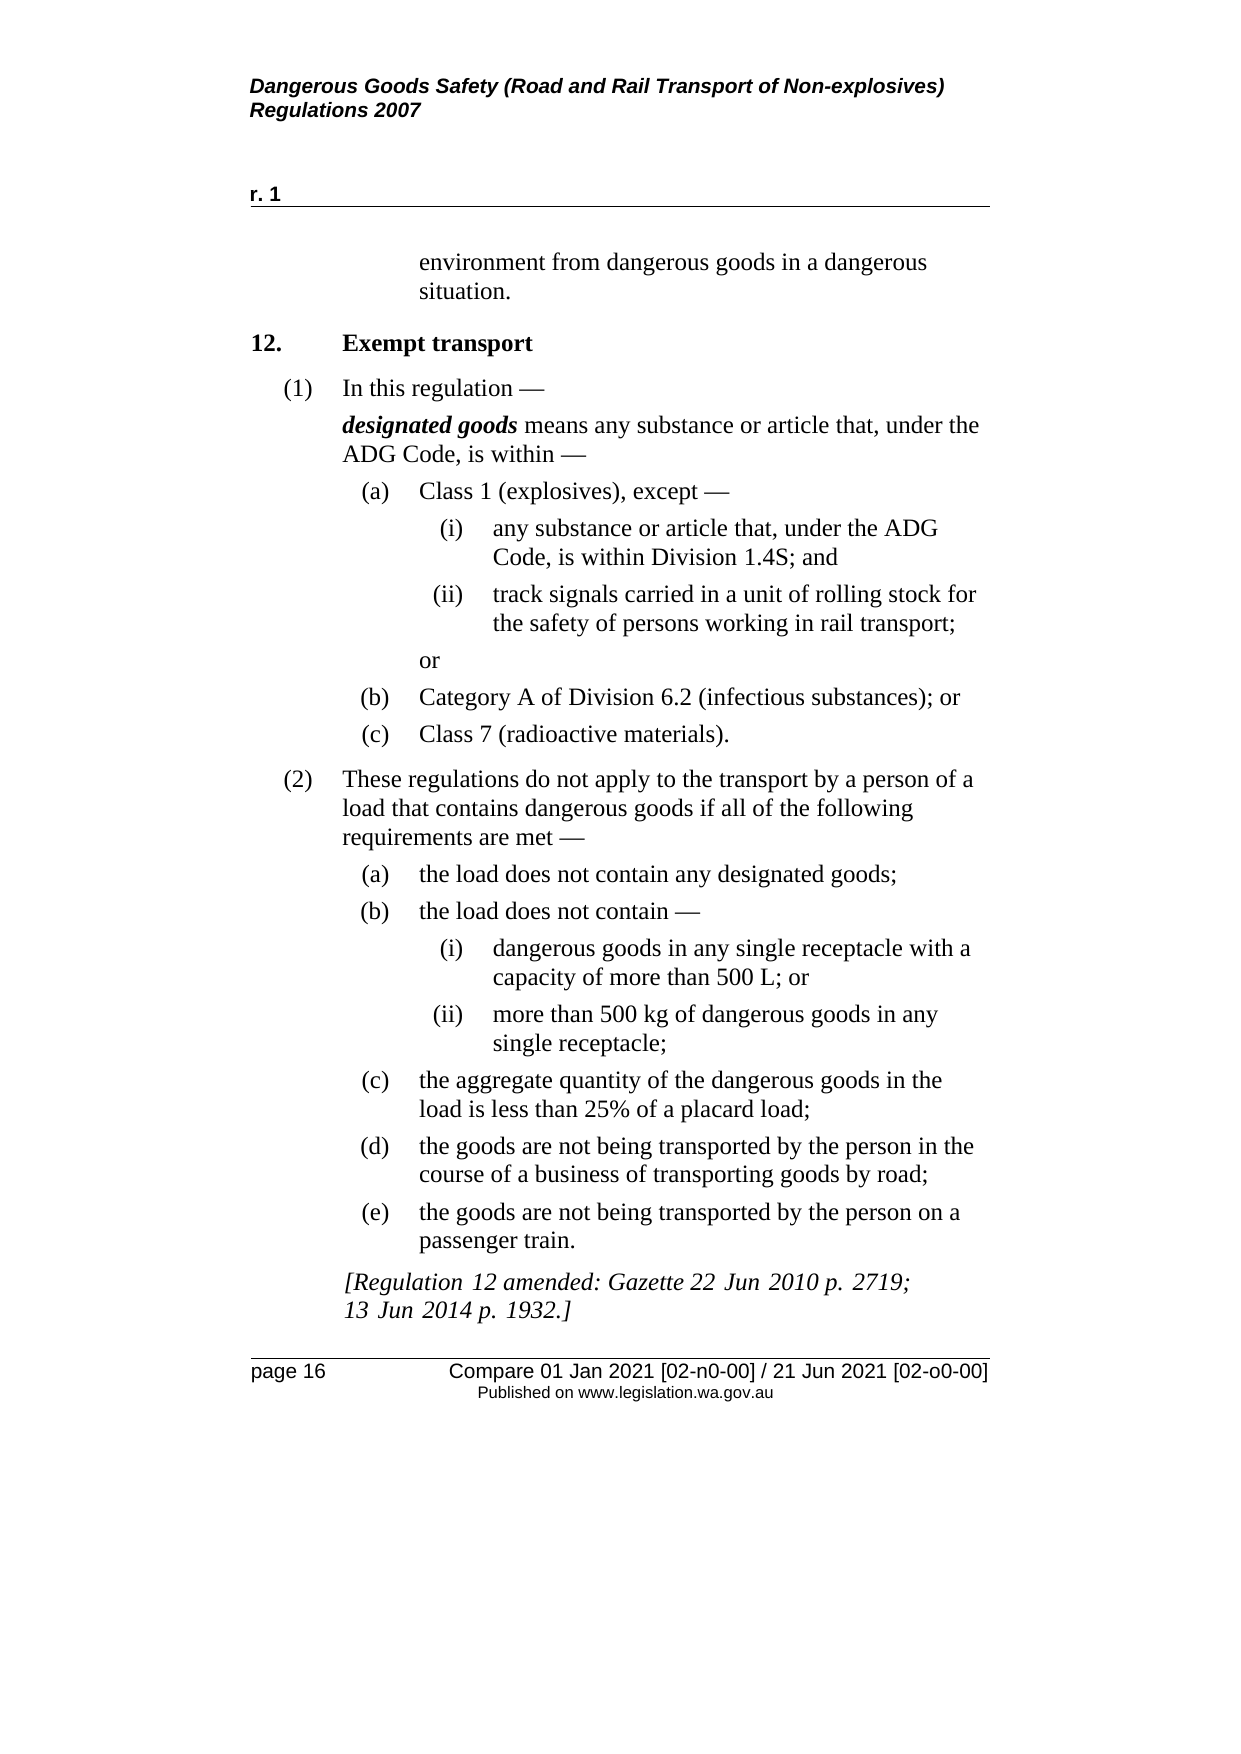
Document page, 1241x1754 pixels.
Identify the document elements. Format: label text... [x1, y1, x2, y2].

text or [251, 645, 990, 674]
text (a) the load does not contain any designated goods; [251, 859, 990, 888]
text (ii) more than 500 kg of dangerous goods in any single receptacle; [251, 999, 990, 1057]
text (b) the load does not contain — [251, 896, 990, 925]
subtitle 12. Exempt transport [251, 328, 990, 357]
text (a) Class 1 (explosives), except — [251, 476, 990, 505]
text (ii) track signals carried in a unit of rolling stock for the safety of persons working in rail transport; [251, 579, 990, 637]
text (1) In this regulation — [251, 373, 990, 402]
text (2) These regulations do not apply to the transport by a person of a load that contains dangerous goods if all of the following requirements are met — [251, 764, 990, 851]
text designated goods means any substance or article that, under the ADG Code, is within — [251, 410, 990, 468]
text (c) Class 7 (radioactive materials). [251, 719, 990, 748]
text (i) dangerous goods in any single receptacle with a capacity of more than 500 L; or [251, 933, 990, 991]
text (c) the aggregate quantity of the dangerous goods in the load is less than 25% of a placard load; [251, 1065, 990, 1122]
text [251, 247, 990, 305]
text [Regulation 12 amended: Gazette 22 Jun 2010 p. 2719; 13 Jun 2014 p. 1932.] [251, 1267, 990, 1324]
text (e) the goods are not being transported by the person on a passenger train. [251, 1197, 990, 1254]
text (b) Category A of Division 6.2 (infectious substances); or [251, 682, 990, 711]
text (i) any substance or article that, under the ADG Code, is within Division 1.4S; and [251, 513, 990, 571]
text (d) the goods are not being transported by the person in the course of a business of transporting goods by road; [251, 1131, 990, 1188]
